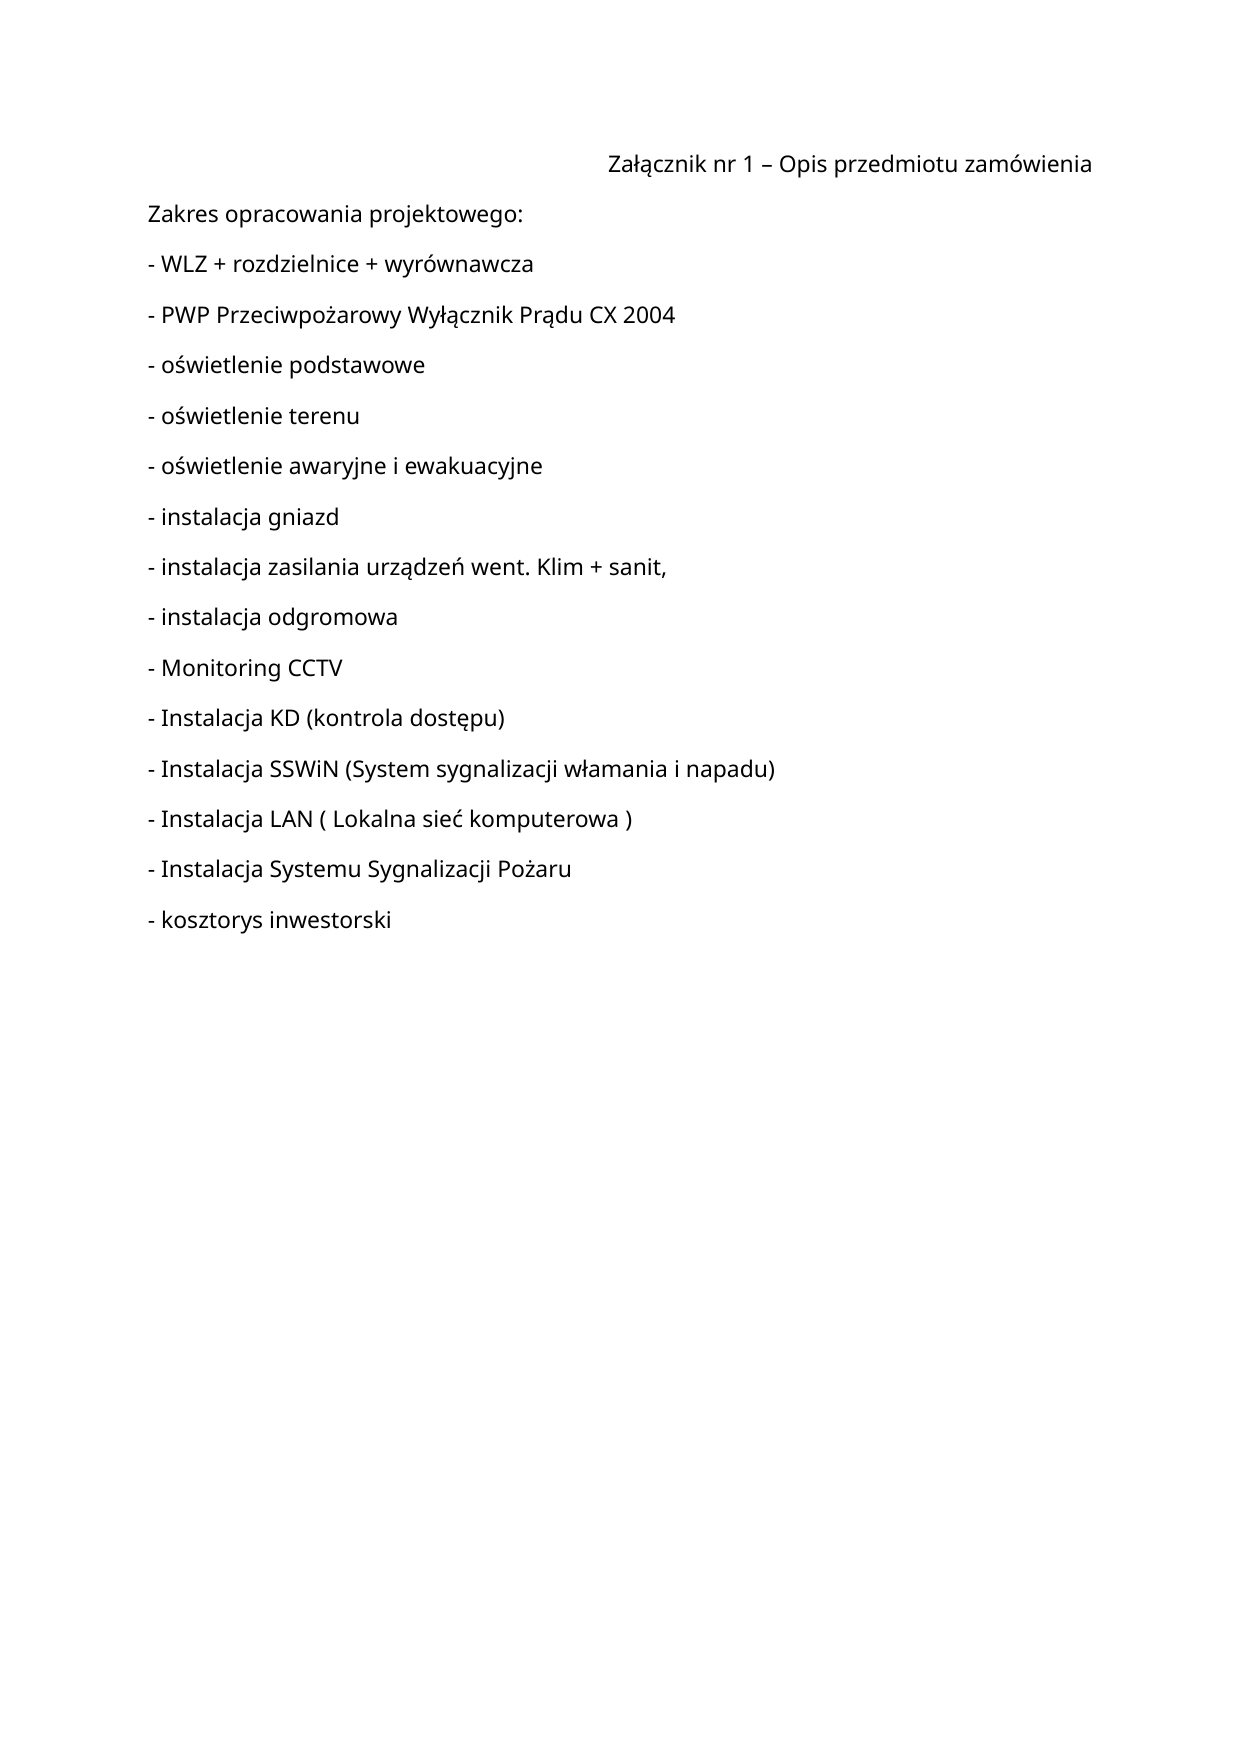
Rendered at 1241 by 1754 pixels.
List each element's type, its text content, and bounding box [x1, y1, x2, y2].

text - Instalacja SSWiN (System sygnalizacji włamania i napadu) [148, 753, 1093, 784]
text - Monitoring CCTV [148, 652, 1093, 683]
text - PWP Przeciwpożarowy Wyłącznik Prądu CX 2004 [148, 299, 1093, 330]
text - instalacja gniazd [148, 501, 1093, 532]
text - instalacja odgromowa [148, 601, 1093, 633]
text - instalacja zasilania urządzeń went. Klim + sanit, [148, 551, 1093, 582]
text - oświetlenie podstawowe [148, 349, 1093, 381]
text - oświetlenie awaryjne i ewakuacyjne [148, 450, 1093, 481]
text - Instalacja KD (kontrola dostępu) [148, 702, 1093, 733]
text Zakres opracowania projektowego: [148, 198, 1093, 229]
text - Instalacja Systemu Sygnalizacji Pożaru [148, 853, 1093, 885]
text - WLZ + rozdzielnice + wyrównawcza [148, 248, 1093, 280]
text Załącznik nr 1 – Opis przedmiotu zamówienia [148, 148, 1093, 179]
text - oświetlenie terenu [148, 400, 1093, 431]
text - Instalacja LAN ( Lokalna sieć komputerowa ) [148, 803, 1093, 834]
text - kosztorys inwestorski [148, 904, 1093, 935]
